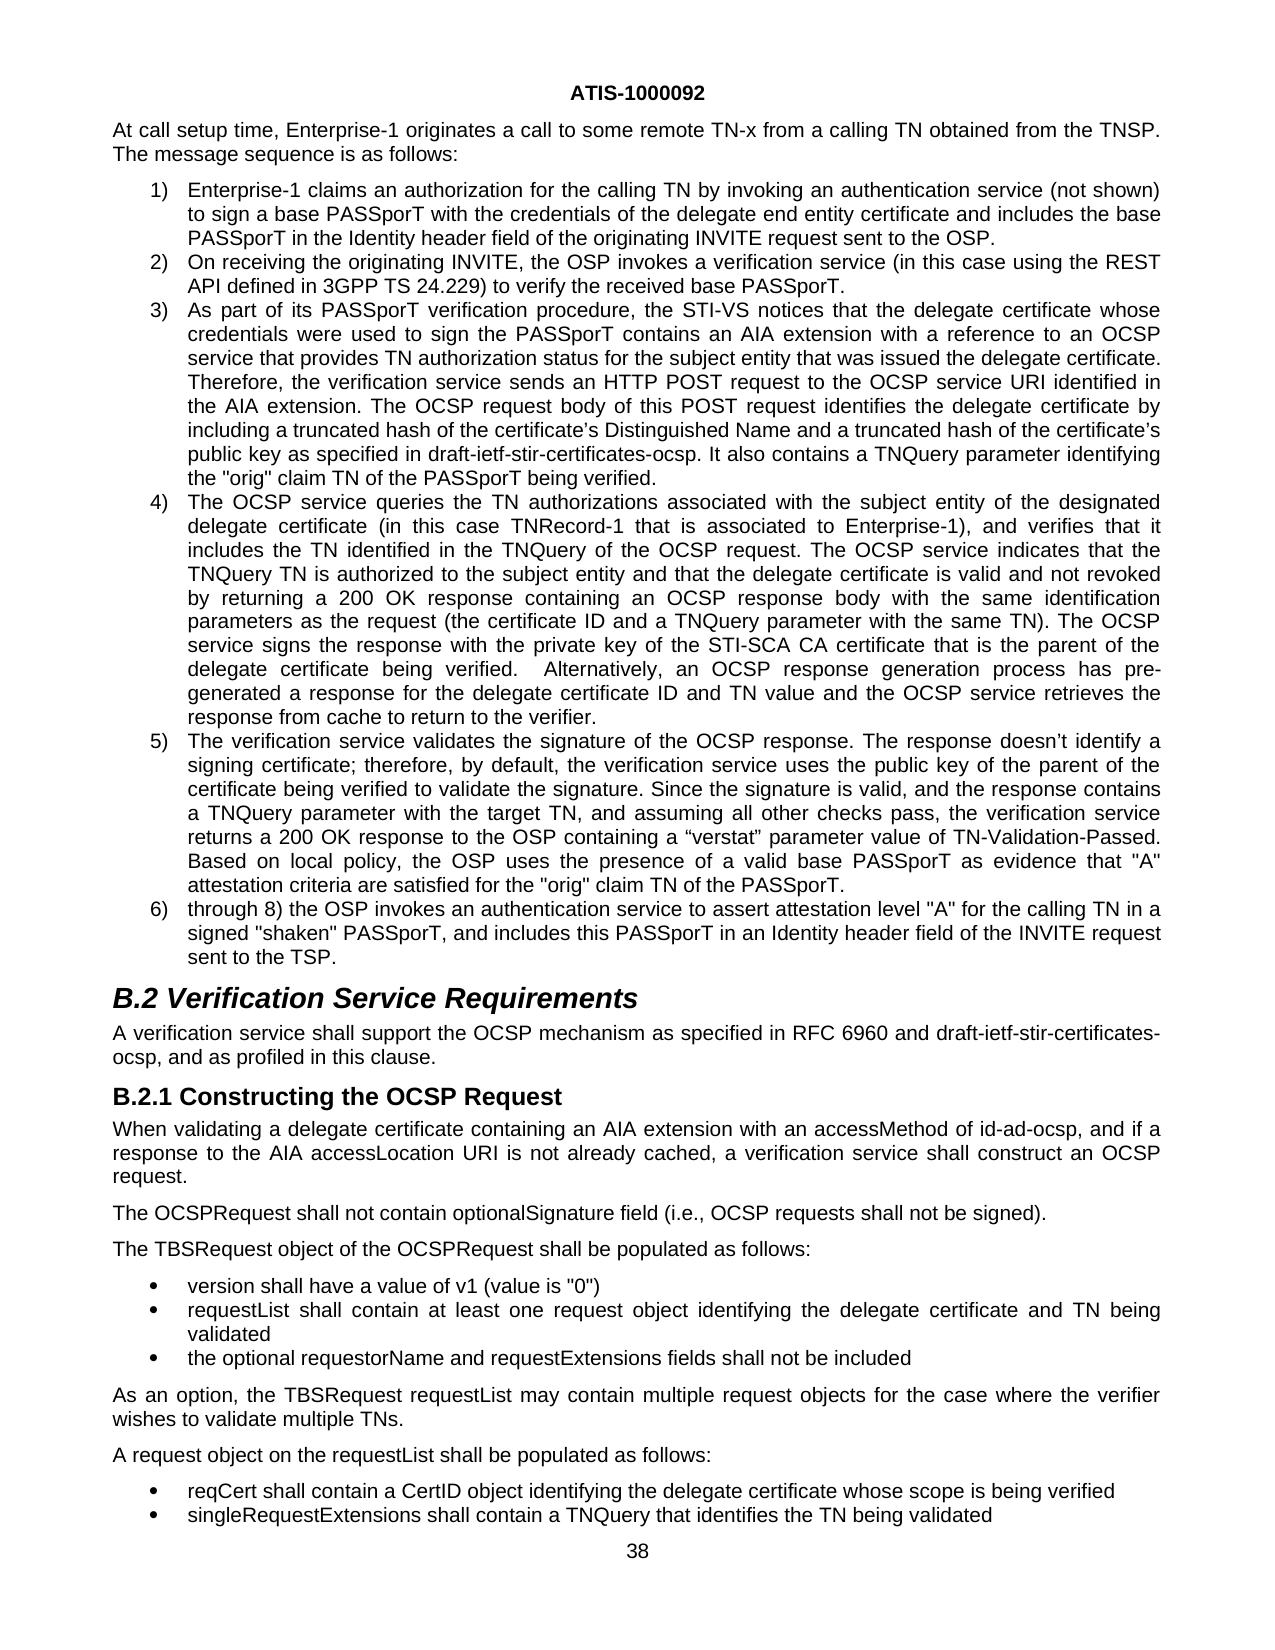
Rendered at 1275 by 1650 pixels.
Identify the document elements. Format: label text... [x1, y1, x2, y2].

list singleRequestExtensions shall contain a TNQuery that identifies the TN being validated [150, 1503, 1162, 1527]
text The OCSPRequest shall not contain optionalSignature field (i.e., OCSP requests shall not be signed). [112, 1201, 1162, 1225]
list The verification service validates the signature of the OCSP response. The response doesn’t identify a signing certificate; therefore, by default, the verification service uses the public key of the parent of the certificate being verified to validate the signature. Since the signature is valid, and the response contains a TNQuery parameter with the target TN, and assuming all other checks pass, the verification service returns a 200 OK response to the OSP containing a “verstat” parameter value of TN-Validation-Passed. Based on local policy, the OSP uses the presence of a valid base PASSporT as evidence that "A" attestation criteria are satisfied for the "orig" claim TN of the PASSporT. [150, 729, 1162, 897]
subtitle B.2 Verification Service Requirements [112, 981, 1162, 1015]
list The OCSP service queries the TN authorizations associated with the subject entity of the designated delegate certificate (in this case TNRecord-1 that is associated to Enterprise-1), and verifies that it includes the TN identified in the TNQuery of the OCSP request. The OCSP service indicates that the TNQuery TN is authorized to the subject entity and that the delegate certificate is valid and not revoked by returning a 200 OK response containing an OCSP response body with the same identification parameters as the request (the certificate ID and a TNQuery parameter with the same TN). The OCSP service signs the response with the private key of the STI-SCA CA certificate that is the parent of the delegate certificate being verified. Alternatively, an OCSP response generation process has pre-generated a response for the delegate certificate ID and TN value and the OCSP service retrieves the response from cache to return to the verifier. [150, 489, 1162, 729]
text A verification service shall support the OCSP mechanism as specified in RFC 6960 and draft-ietf-stir-certificates-ocsp, and as profiled in this clause. [112, 1021, 1162, 1069]
list requestList shall contain at least one request object identifying the delegate certificate and TN being validated [150, 1298, 1162, 1346]
list On receiving the originating INVITE, the OSP invokes a verification service (in this case using the REST API defined in 3GPP TS 24.229) to verify the received base PASSporT. [150, 250, 1162, 298]
list the optional requestorName and requestExtensions fields shall not be included [150, 1346, 1162, 1370]
text At call setup time, Enterprise-1 originates a call to some remote TN-x from a calling TN obtained from the TNSP. The message sequence is as follows: [112, 118, 1162, 166]
list reqCert shall contain a CertID object identifying the delegate certificate whose scope is being verified [150, 1479, 1162, 1503]
text A request object on the requestList shall be populated as follows: [112, 1443, 1162, 1467]
list As part of its PASSporT verification procedure, the STI-VS notices that the delegate certificate whose credentials were used to sign the PASSporT contains an AIA extension with a reference to an OCSP service that provides TN authorization status for the subject entity that was issued the delegate certificate. Therefore, the verification service sends an HTTP POST request to the OCSP service URI identified in the AIA extension. The OCSP request body of this POST request identifies the delegate certificate by including a truncated hash of the certificate’s Distinguished Name and a truncated hash of the certificate’s public key as specified in draft-ietf-stir-certificates-ocsp. It also contains a TNQuery parameter identifying the "orig" claim TN of the PASSporT being verified. [150, 298, 1162, 489]
subtitle B.2.1 Constructing the OCSP Request [112, 1081, 1162, 1110]
text The TBSRequest object of the OCSPRequest shall be populated as follows: [112, 1237, 1162, 1261]
list Enterprise-1 claims an authorization for the calling TN by invoking an authentication service (not shown) to sign a base PASSporT with the credentials of the delegate end entity certificate and includes the base PASSporT in the Identity header field of the originating INVITE request sent to the OSP. [150, 178, 1162, 250]
text When validating a delegate certificate containing an AIA extension with an accessMethod of id-ad-ocsp, and if a response to the AIA accessLocation URI is not already cached, a verification service shall construct an OCSP request. [112, 1116, 1162, 1188]
text As an option, the TBSRequest requestList may contain multiple request objects for the case where the verifier wishes to validate multiple TNs. [112, 1382, 1162, 1430]
list version shall have a value of v1 (value is "0") [150, 1274, 1162, 1298]
list through 8) the OSP invokes an authentication service to assert attestation level "A" for the calling TN in a signed "shaken" PASSporT, and includes this PASSporT in an Identity header field of the INVITE request sent to the TSP. [150, 897, 1162, 969]
